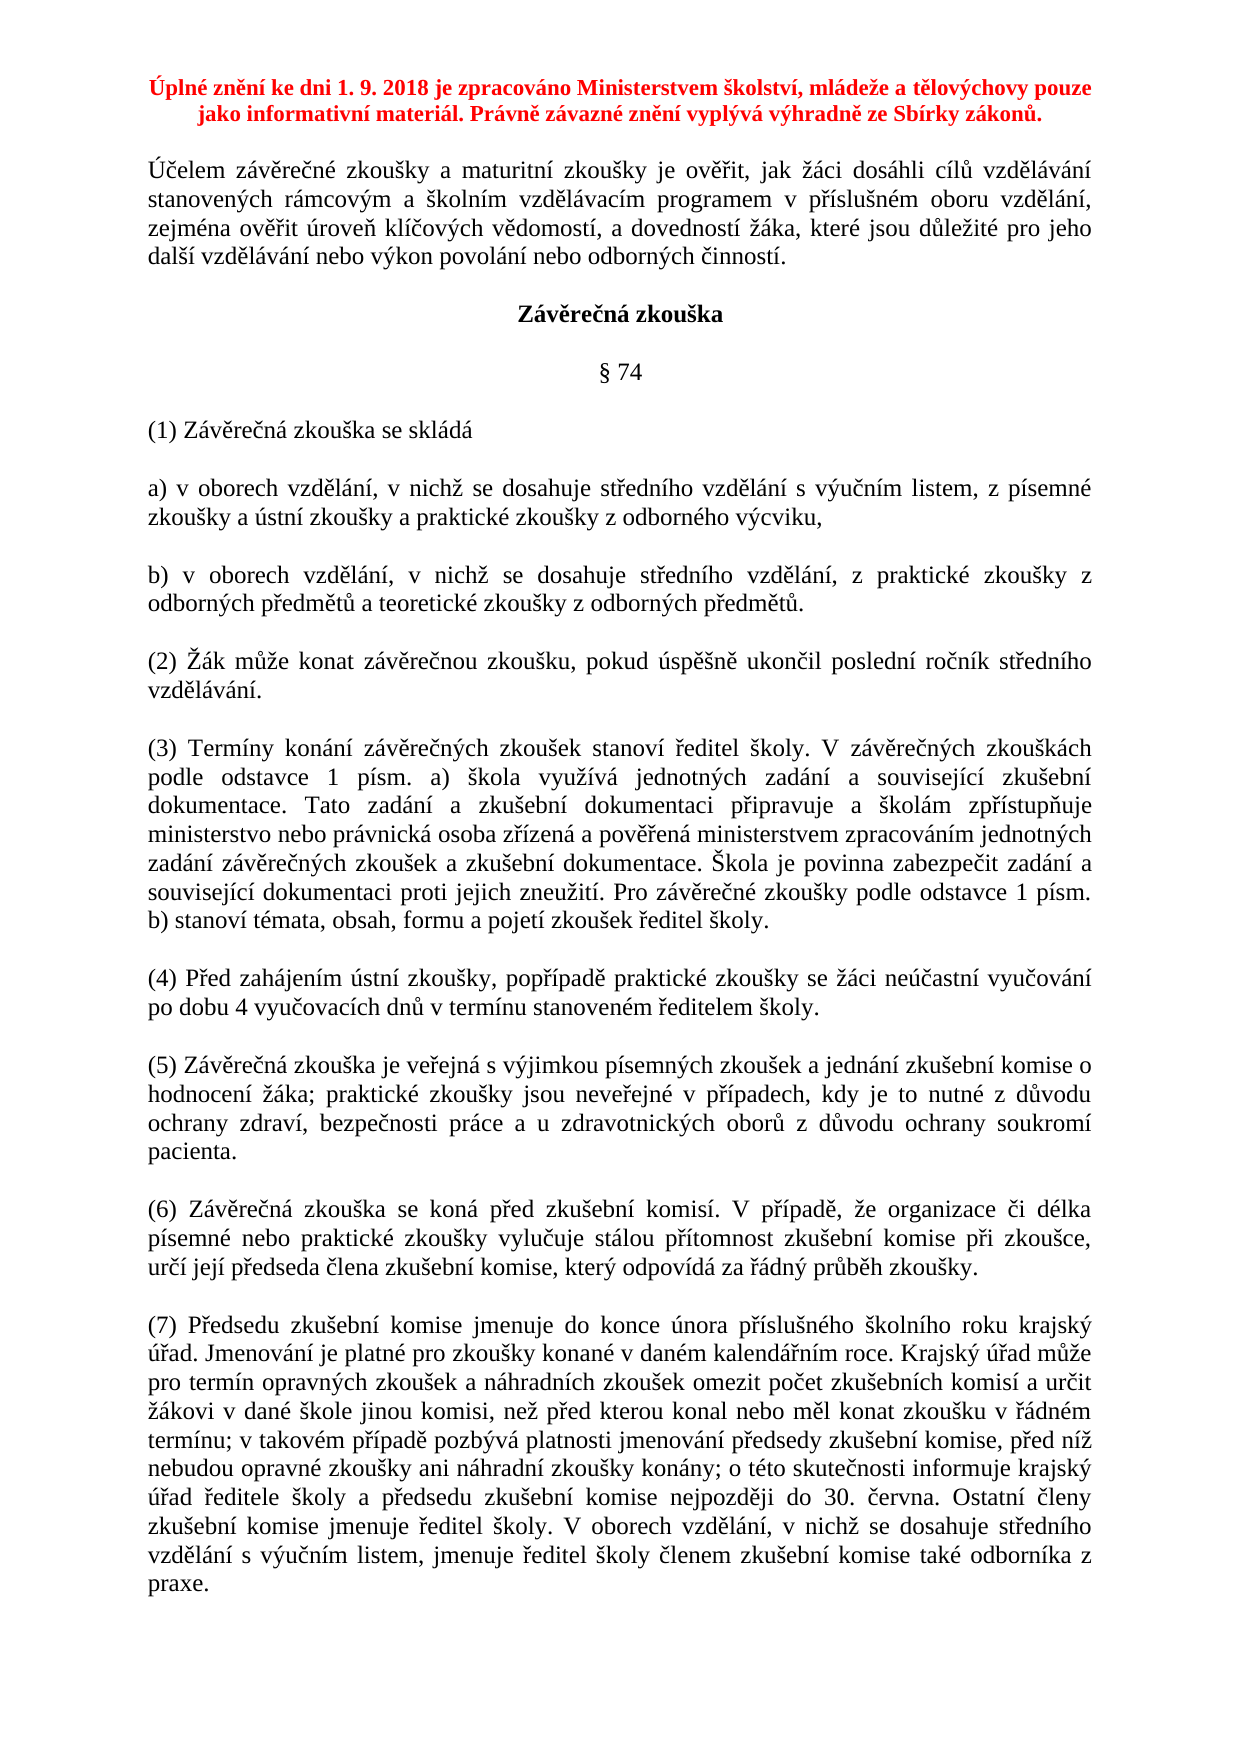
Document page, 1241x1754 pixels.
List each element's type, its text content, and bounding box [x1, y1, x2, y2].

text Závěrečná zkouška [148, 299, 1093, 328]
text Účelem závěrečné zkoušky a maturitní zkoušky je ověřit, jak žáci dosáhli cílů vzdělávání stanovených rámcovým a školním vzdělávacím programem v příslušném oboru vzdělání, zejména ověřit úroveň klíčových vědomostí, a dovedností žáka, které jsou důležité pro jeho další vzdělávání nebo výkon povolání nebo odborných činností. [148, 155, 1093, 270]
text a) v oborech vzdělání, v nichž se dosahuje středního vzdělání s výučním listem, z písemné zkoušky a ústní zkoušky a praktické zkoušky z odborného výcviku, [148, 473, 1093, 531]
text (6) Závěrečná zkouška se koná před zkušební komisí. V případě, že organizace či délka písemné nebo praktické zkoušky vylučuje stálou přítomnost zkušební komise při zkoušce, určí její předseda člena zkušební komise, který odpovídá za řádný průběh zkoušky. [148, 1194, 1093, 1281]
text (2) Žák může konat závěrečnou zkoušku, pokud úspěšně ukončil poslední ročník středního vzdělávání. [148, 646, 1093, 704]
text (7) Předsedu zkušební komise jmenuje do konce února příslušného školního roku krajský úřad. Jmenování je platné pro zkoušky konané v daném kalendářním roce. Krajský úřad může pro termín opravných zkoušek a náhradních zkoušek omezit počet zkušebních komisí a určit žákovi v dané škole jinou komisi, než před kterou konal nebo měl konat zkoušku v řádném termínu; v takovém případě pozbývá platnosti jmenování předsedy zkušební komise, před níž nebudou opravné zkoušky ani náhradní zkoušky konány; o této skutečnosti informuje krajský úřad ředitele školy a předsedu zkušební komise nejpozději do 30. června. Ostatní členy zkušební komise jmenuje ředitel školy. V oborech vzdělání, v nichž se dosahuje středního vzdělání s výučním listem, jmenuje ředitel školy členem zkušební komise také odborníka z praxe. [148, 1310, 1093, 1597]
text § 74 [148, 357, 1093, 386]
text (4) Před zahájením ústní zkoušky, popřípadě praktické zkoušky se žáci neúčastní vyučování po dobu 4 vyučovacích dnů v termínu stanoveném ředitelem školy. [148, 963, 1093, 1021]
text (5) Závěrečná zkouška je veřejná s výjimkou písemných zkoušek a jednání zkušební komise o hodnocení žáka; praktické zkoušky jsou neveřejné v případech, kdy je to nutné z důvodu ochrany zdraví, bezpečnosti práce a u zdravotnických oborů z důvodu ochrany soukromí pacienta. [148, 1050, 1093, 1165]
text b) v oborech vzdělání, v nichž se dosahuje středního vzdělání, z praktické zkoušky z odborných předmětů a teoretické zkoušky z odborných předmětů. [148, 560, 1093, 617]
text (1) Závěrečná zkouška se skládá [148, 415, 1093, 444]
text (3) Termíny konání závěrečných zkoušek stanoví ředitel školy. V závěrečných zkouškách podle odstavce 1 písm. a) škola využívá jednotných zadání a související zkušební dokumentace. Tato zadání a zkušební dokumentaci připravuje a školám zpřístupňuje ministerstvo nebo právnická osoba zřízená a pověřená ministerstvem zpracováním jednotných zadání závěrečných zkoušek a zkušební dokumentace. Škola je povinna zabezpečit zadání a související dokumentaci proti jejich zneužití. Pro závěrečné zkoušky podle odstavce 1 písm. b) stanoví témata, obsah, formu a pojetí zkoušek ředitel školy. [148, 733, 1093, 934]
